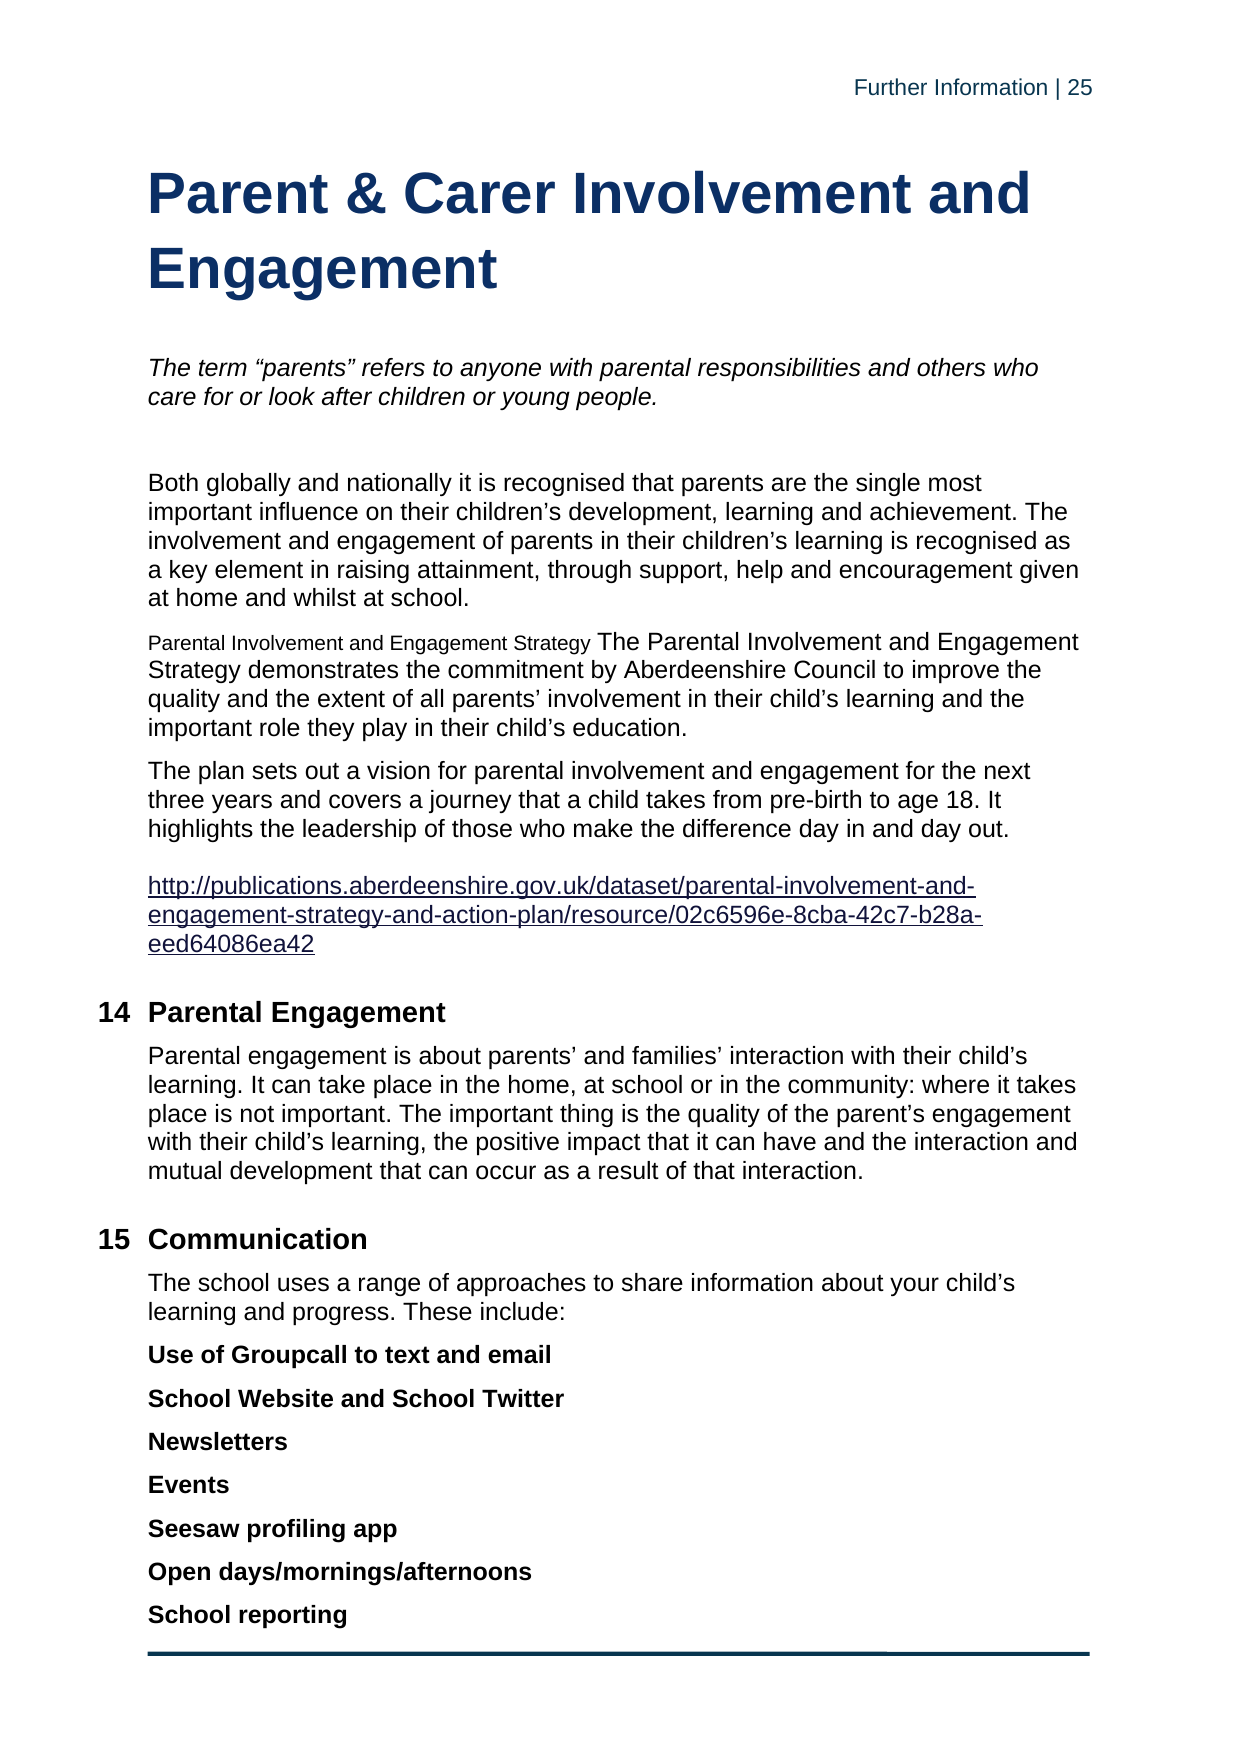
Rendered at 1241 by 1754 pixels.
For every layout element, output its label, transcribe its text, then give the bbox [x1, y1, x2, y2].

text Both globally and nationally it is recognised that parents are the single most important influence on their children’s development, learning and achievement. The involvement and engagement of parents in their children’s learning is recognised as a key element in raising attainment, through support, help and encouragement given at home and whilst at school. [148, 468, 1092, 612]
text Parental Involvement and Engagement Strategy The Parental Involvement and Engagement Strategy demonstrates the commitment by Aberdeenshire Council to improve the quality and the extent of all parents’ involvement in their child’s learning and the important role they play in their child’s education. [148, 627, 1092, 742]
text The term “parents” refers to anyone with parental responsibilities and others who care for or look after children or young people. [148, 353, 1092, 411]
subtitle Communication [130, 1222, 1092, 1256]
text School Website and School Twitter [148, 1384, 1092, 1413]
text The school uses a range of approaches to share information about your child’s learning and progress. These include: [148, 1268, 1092, 1326]
text Events [148, 1471, 1092, 1499]
text Parental engagement is about parents’ and families’ interaction with their child’s learning. It can take place in the home, at school or in the community: where it takes place is not important. The important thing is the quality of the parent’s engagement with their child’s learning, the positive impact that it can have and the interaction and mutual development that can occur as a result of that interaction. [148, 1041, 1092, 1185]
text School reporting [148, 1601, 1092, 1629]
text Open days/mornings/afternoons [148, 1557, 1092, 1586]
text Seesaw profiling app [148, 1514, 1092, 1543]
text Newsletters [148, 1427, 1092, 1456]
text http://publications.aberdeenshire.gov.uk/dataset/parental-involvement-and-engagement-strategy-and-action-plan/resource/02c6596e-8cba-42c7-b28a-eed64086ea42 [148, 871, 1092, 958]
title Parent & Carer Involvement and Engagement [148, 153, 1092, 303]
text The plan sets out a vision for parental involvement and engagement for the next three years and covers a journey that a child takes from pre-birth to age 18. It highlights the leadership of those who make the difference day in and day out. [148, 756, 1092, 843]
text Use of Groupcall to text and email [148, 1341, 1092, 1369]
subtitle Parental Engagement [130, 995, 1092, 1029]
